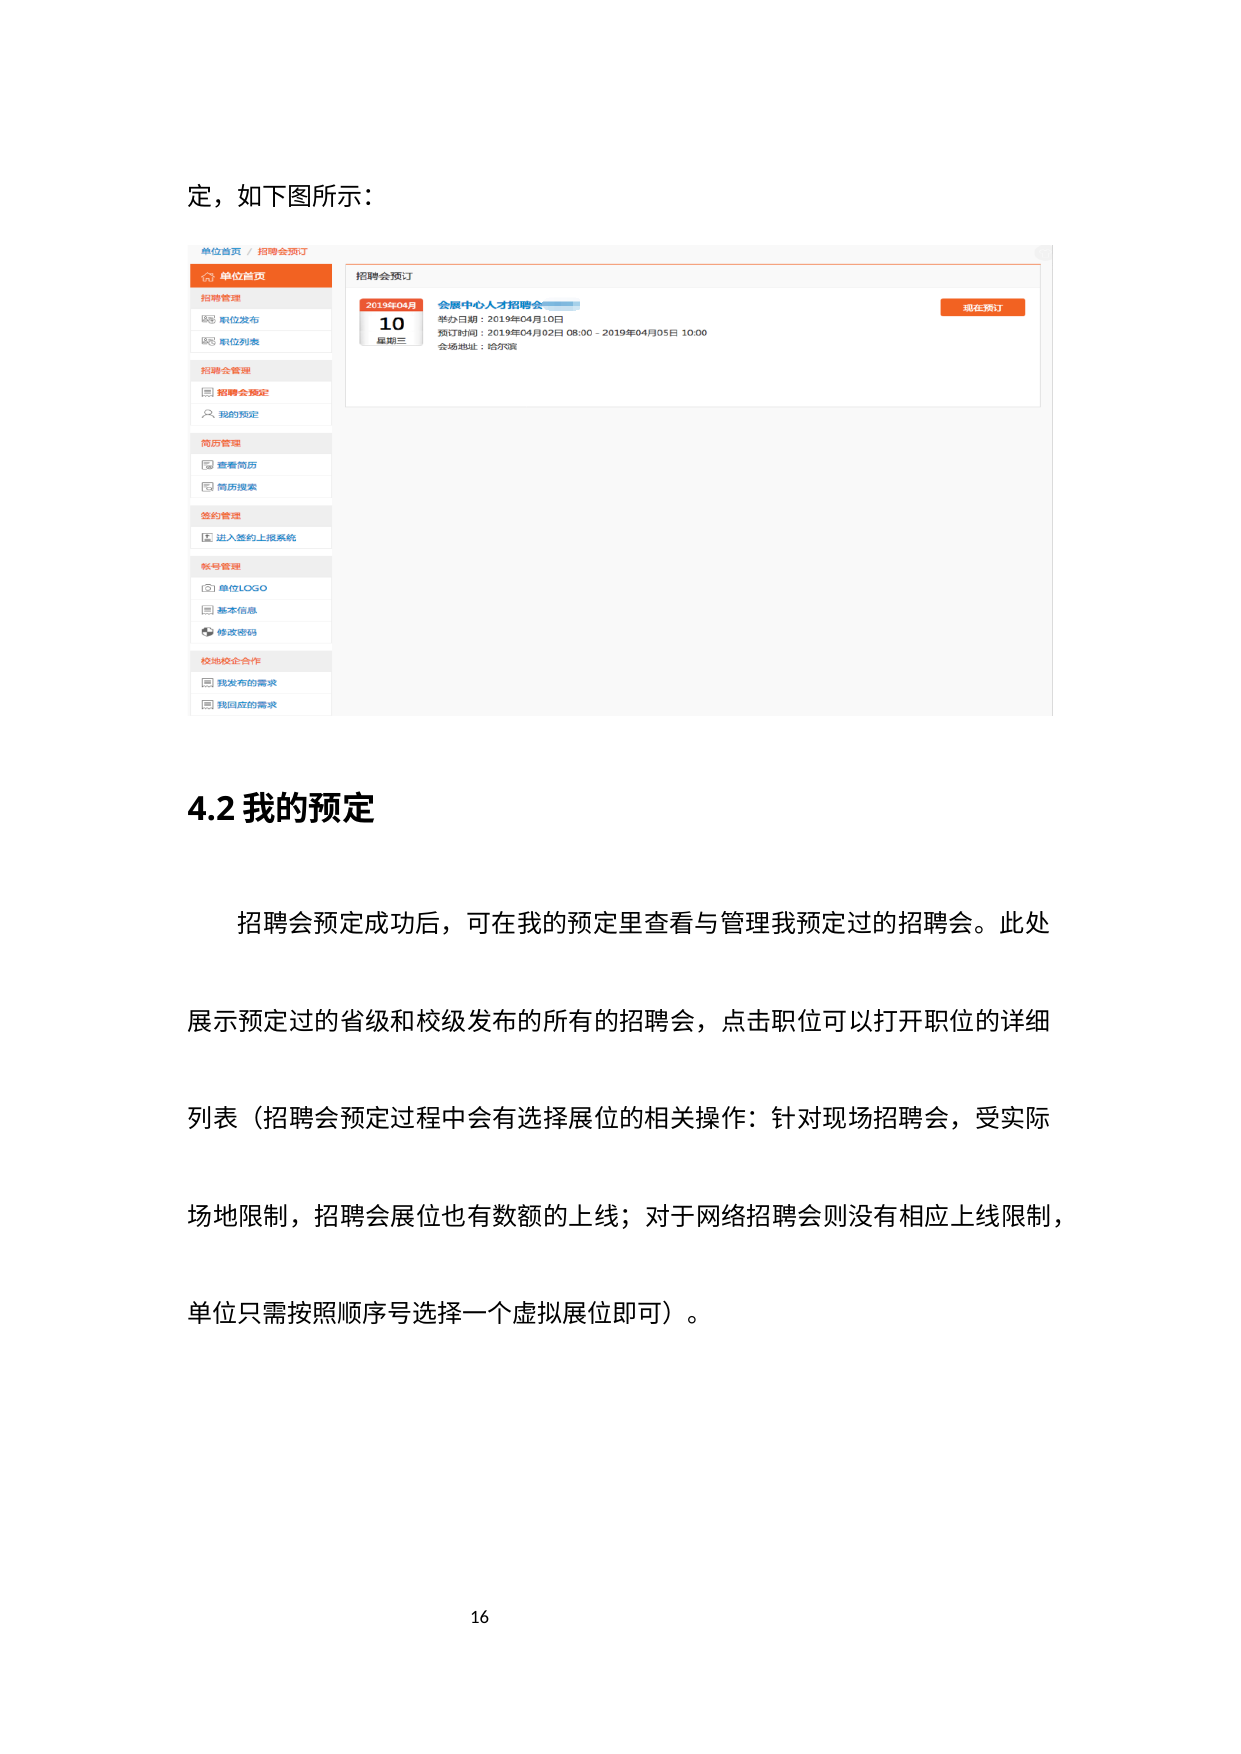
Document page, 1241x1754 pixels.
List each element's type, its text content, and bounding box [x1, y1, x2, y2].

text 招聘会预定成功后，可在我的预定里查看与管理我预定过的招聘会。此处展示预定过的省级和校级发布的所有的招聘会，点击职位可以打开职位的详细列表（招聘会预定过程中会有选择展位的相关操作：针对现场招聘会，受实际场地限制，招聘会展位也有数额的上线；对于网络招聘会则没有相应上线限制，单位只需按照顺序号选择一个虚拟展位即可）。 [187, 889, 1053, 1344]
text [187, 162, 1053, 227]
text 4.2我的预定 [187, 773, 1053, 838]
picture [187, 245, 1053, 716]
